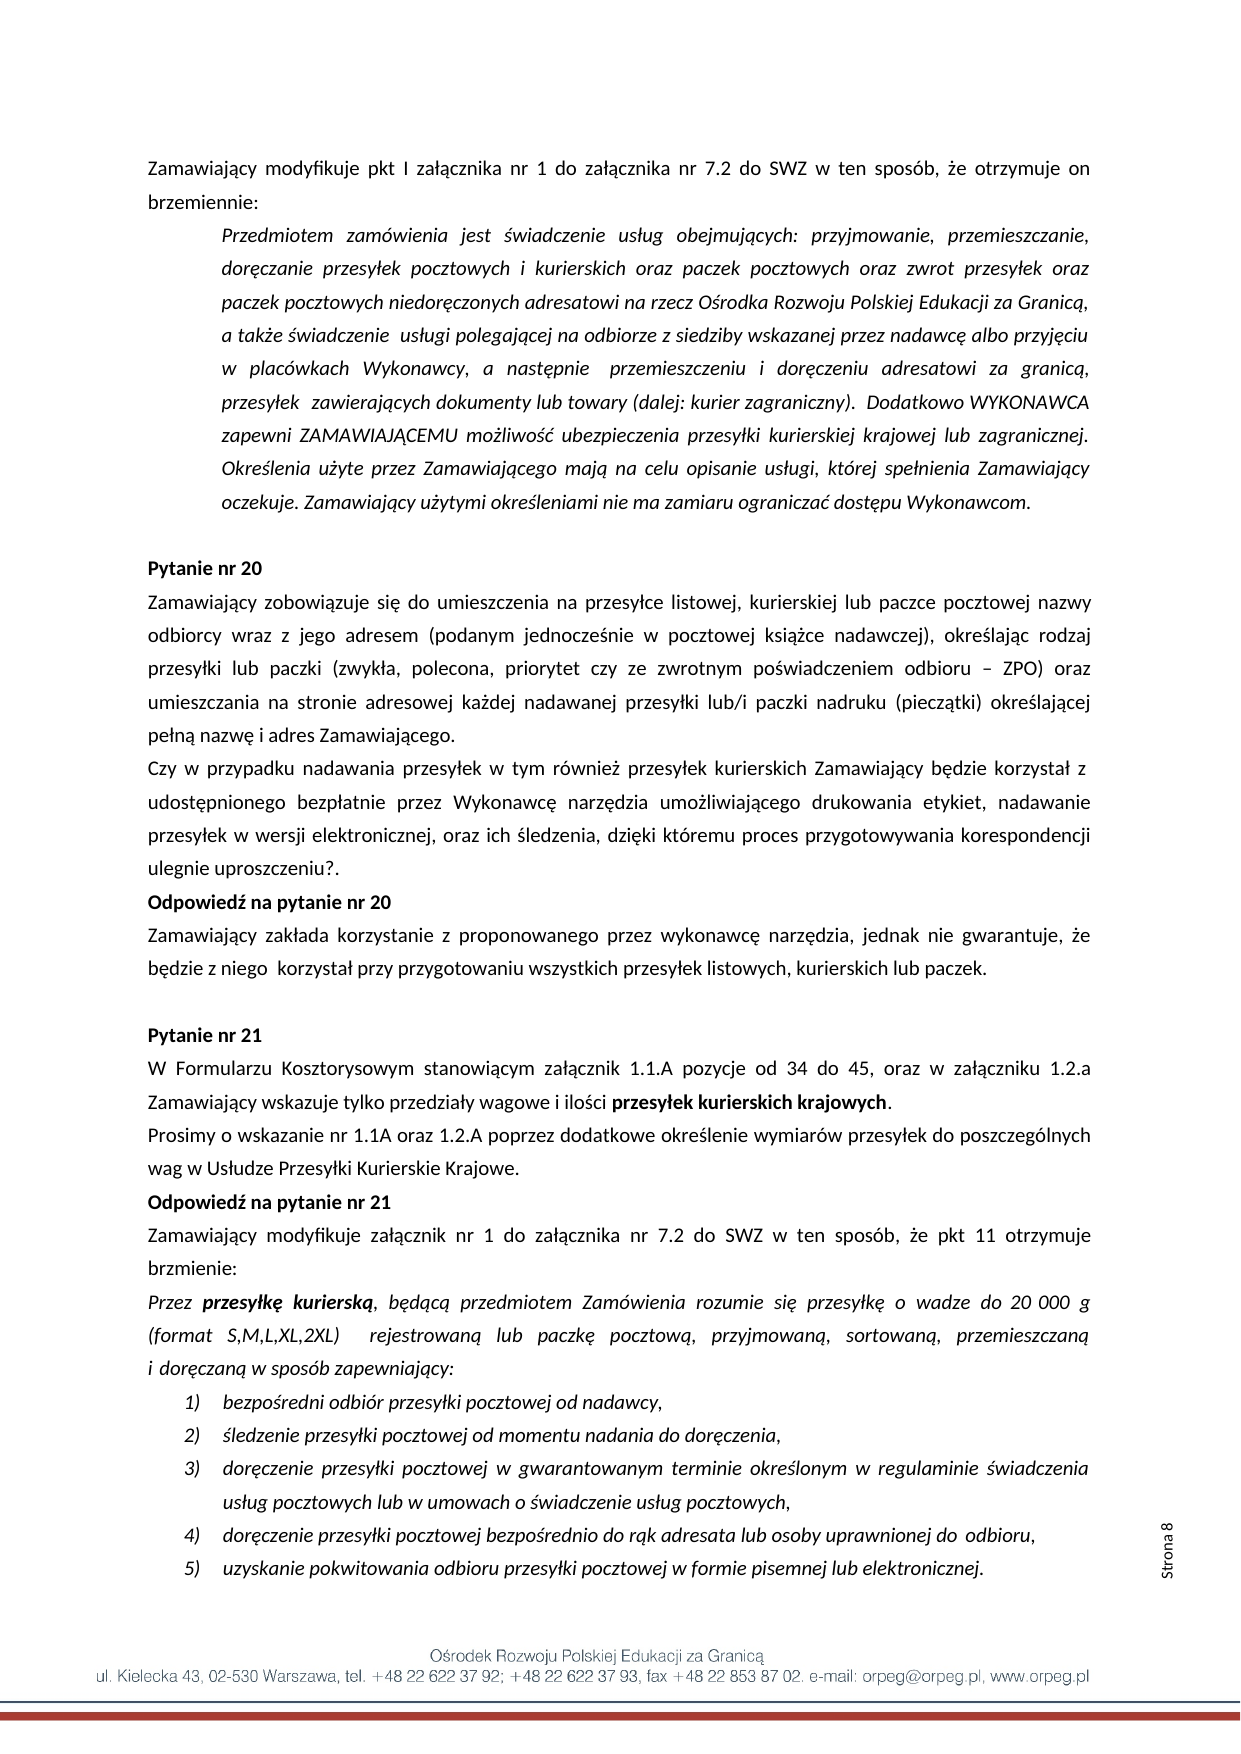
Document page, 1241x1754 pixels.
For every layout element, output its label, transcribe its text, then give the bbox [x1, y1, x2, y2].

list uzyskanie pokwitowania odbioru przesyłki pocztowej w formie pisemnej lub elektronicznej. [192, 1548, 1093, 1581]
text Pytanie nr 21 [148, 1014, 1093, 1048]
text Przedmiotem zamówienia jest świadczenie usług obejmujących: przyjmowanie, przemieszczanie, doręczanie przesyłek pocztowych i kurierskich oraz paczek pocztowych oraz zwrot przesyłek oraz paczek pocztowych niedoręczonych adresatowi na rzecz Ośrodka Rozwoju Polskiej Edukacji za Granicą, a także świadczenie usługi polegającej na odbiorze z siedziby wskazanej przez nadawcę albo przyjęciu w placówkach Wykonawcy, a następnie przemieszczeniu i doręczeniu adresatowi za granicą, przesyłek zawierających dokumenty lub towary (dalej: kurier zagraniczny). Dodatkowo WYKONAWCA zapewni ZAMAWIAJĄCEMU możliwość ubezpieczenia przesyłki kurierskiej krajowej lub zagranicznej. Określenia użyte przez Zamawiającego mają na celu opisanie usługi, której spełnienia Zamawiający oczekuje. Zamawiający użytymi określeniami nie ma zamiaru ograniczać dostępu Wykonawcom. [221, 214, 1093, 514]
text Prosimy o wskazanie nr 1.1A oraz 1.2.A poprzez dodatkowe określenie wymiarów przesyłek do poszczególnych wag w Usłudze Przesyłki Kurierskie Krajowe. [148, 1114, 1093, 1181]
picture [0, 1592, 1241, 1726]
list doręczenie przesyłki pocztowej w gwarantowanym terminie określonym w regulaminie świadczenia usług pocztowych lub w umowach o świadczenie usług pocztowych, [192, 1448, 1093, 1514]
text Czy w przypadku nadawania przesyłek w tym również przesyłek kurierskich Zamawiający będzie korzystał z udostępnionego bezpłatnie przez Wykonawcę narzędzia umożliwiającego drukowania etykiet, nadawanie przesyłek w wersji elektronicznej, oraz ich śledzenia, dzięki któremu proces przygotowywania korespondencji ulegnie uproszczeniu?. [148, 748, 1093, 881]
text Odpowiedź na pytanie nr 20 [148, 881, 1093, 914]
text Pytanie nr 20 [148, 548, 1093, 581]
text Zamawiający modyfikuje pkt I załącznika nr 1 do załącznika nr 7.2 do SWZ w ten sposób, że otrzymuje on brzemiennie: [148, 148, 1093, 214]
text Zamawiający zakłada korzystanie z proponowanego przez wykonawcę narzędzia, jednak nie gwarantuje, że będzie z niego korzystał przy przygotowaniu wszystkich przesyłek listowych, kurierskich lub paczek. [148, 914, 1093, 981]
text Przez przesyłkę kurierską, będącą przedmiotem Zamówienia rozumie się przesyłkę o wadze do 20 000 g (format S,M,L,XL,2XL) rejestrowaną lub paczkę pocztową, przyjmowaną, sortowaną, przemieszczaną i doręczaną w sposób zapewniający: [148, 1281, 1093, 1381]
text Odpowiedź na pytanie nr 21 [148, 1181, 1093, 1214]
text W Formularzu Kosztorysowym stanowiącym załącznik 1.1.A pozycje od 34 do 45, oraz w załączniku 1.2.a Zamawiający wskazuje tylko przedziały wagowe i ilości przesyłek kurierskich krajowych. [148, 1048, 1093, 1114]
list śledzenie przesyłki pocztowej od momentu nadania do doręczenia, [192, 1414, 1093, 1448]
text Zamawiający modyfikuje załącznik nr 1 do załącznika nr 7.2 do SWZ w ten sposób, że pkt 11 otrzymuje brzmienie: [148, 1214, 1093, 1281]
list bezpośredni odbiór przesyłki pocztowej od nadawcy, [192, 1381, 1093, 1414]
text Zamawiający zobowiązuje się do umieszczenia na przesyłce listowej, kurierskiej lub paczce pocztowej nazwy odbiorcy wraz z jego adresem (podanym jednocześnie w pocztowej książce nadawczej), określając rodzaj przesyłki lub paczki (zwykła, polecona, priorytet czy ze zwrotnym poświadczeniem odbioru – ZPO) oraz umieszczania na stronie adresowej każdej nadawanej przesyłki lub/i paczki nadruku (pieczątki) określającej pełną nazwę i adres Zamawiającego. [148, 581, 1093, 748]
list doręczenie przesyłki pocztowej bezpośrednio do rąk adresata lub osoby uprawnionej do odbioru, [192, 1514, 1093, 1548]
